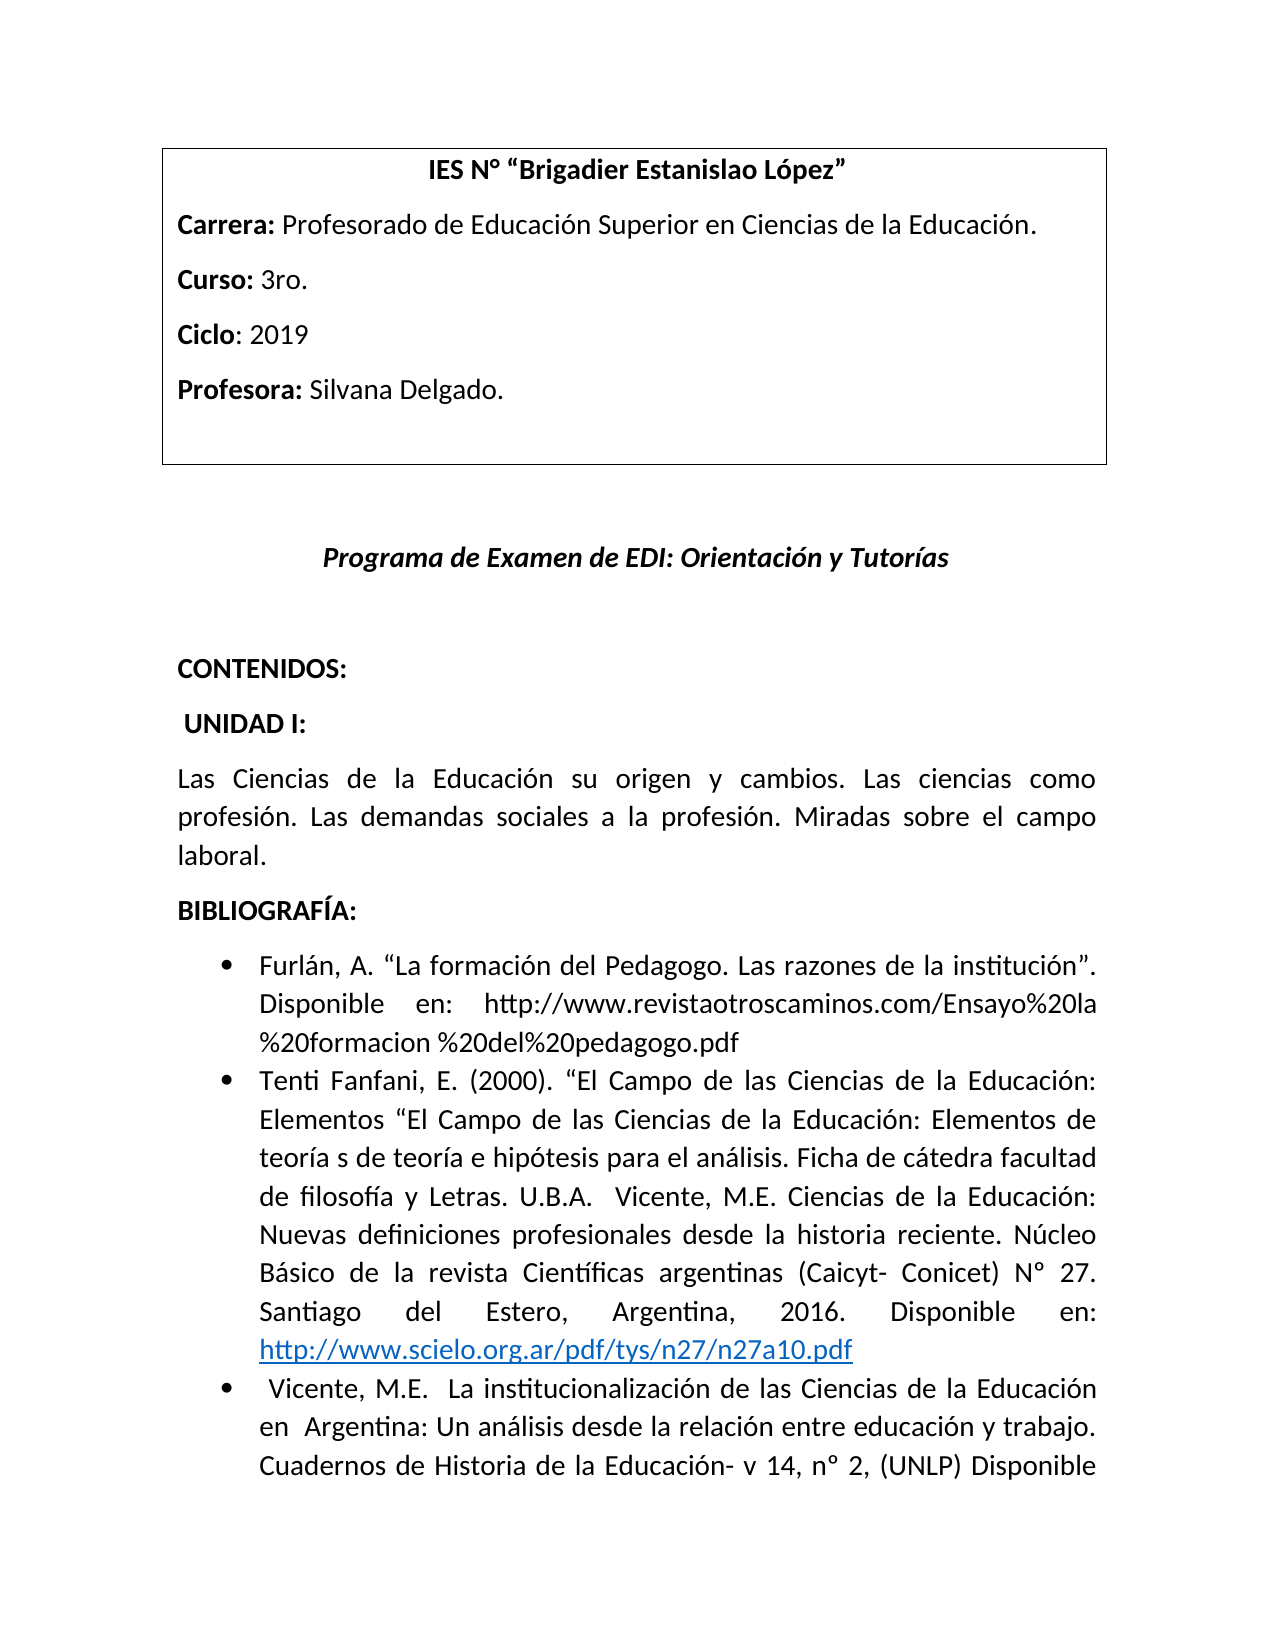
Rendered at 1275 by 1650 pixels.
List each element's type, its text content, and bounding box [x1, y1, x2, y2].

text Curso: 3ro. [163, 258, 1106, 297]
text CONTENIDOS: [177, 650, 1098, 685]
text Profesora: Silvana Delgado. [163, 368, 1106, 407]
list Furlán, A. “La formación del Pedagogo. Las razones de la institución”. Disponible en: http://www.revistaotroscaminos.com/Ensayo%20la%20formacion %20del%20pedagogo.pdf [222, 947, 1098, 1059]
text BIBLIOGRAFÍA: [177, 892, 1098, 928]
list Tenti Fanfani, E. (2000). “El Campo de las Ciencias de la Educación: Elementos “El Campo de las Ciencias de la Educación: Elementos de teoría s de teoría e hipótesis para el análisis. Ficha de cátedra facultad de filosofía y Letras. U.B.A. Vicente, M.E. Ciencias de la Educación: Nuevas definiciones profesionales desde la historia reciente. Núcleo Básico de la revista Científicas argentinas (Caicyt- Conicet) Nº 27. Santiago del Estero, Argentina, 2016. Disponible en: http://www.scielo.org.ar/pdf/tys/n27/n27a10.pdf [222, 1062, 1098, 1367]
text Ciclo: 2019 [163, 313, 1106, 352]
text UNIDAD I: [177, 705, 1098, 741]
text Programa de Examen de EDI: Orientación y Tutorías [177, 539, 1098, 575]
text Carrera: Profesorado de Educación Superior en Ciencias de la Educación. [163, 203, 1106, 241]
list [222, 1370, 1098, 1482]
text Las Ciencias de la Educación su origen y cambios. Las ciencias como profesión. Las demandas sociales a la profesión. Miradas sobre el campo laboral. [177, 760, 1098, 872]
text IES N° “Brigadier Estanislao López” [163, 149, 1106, 186]
